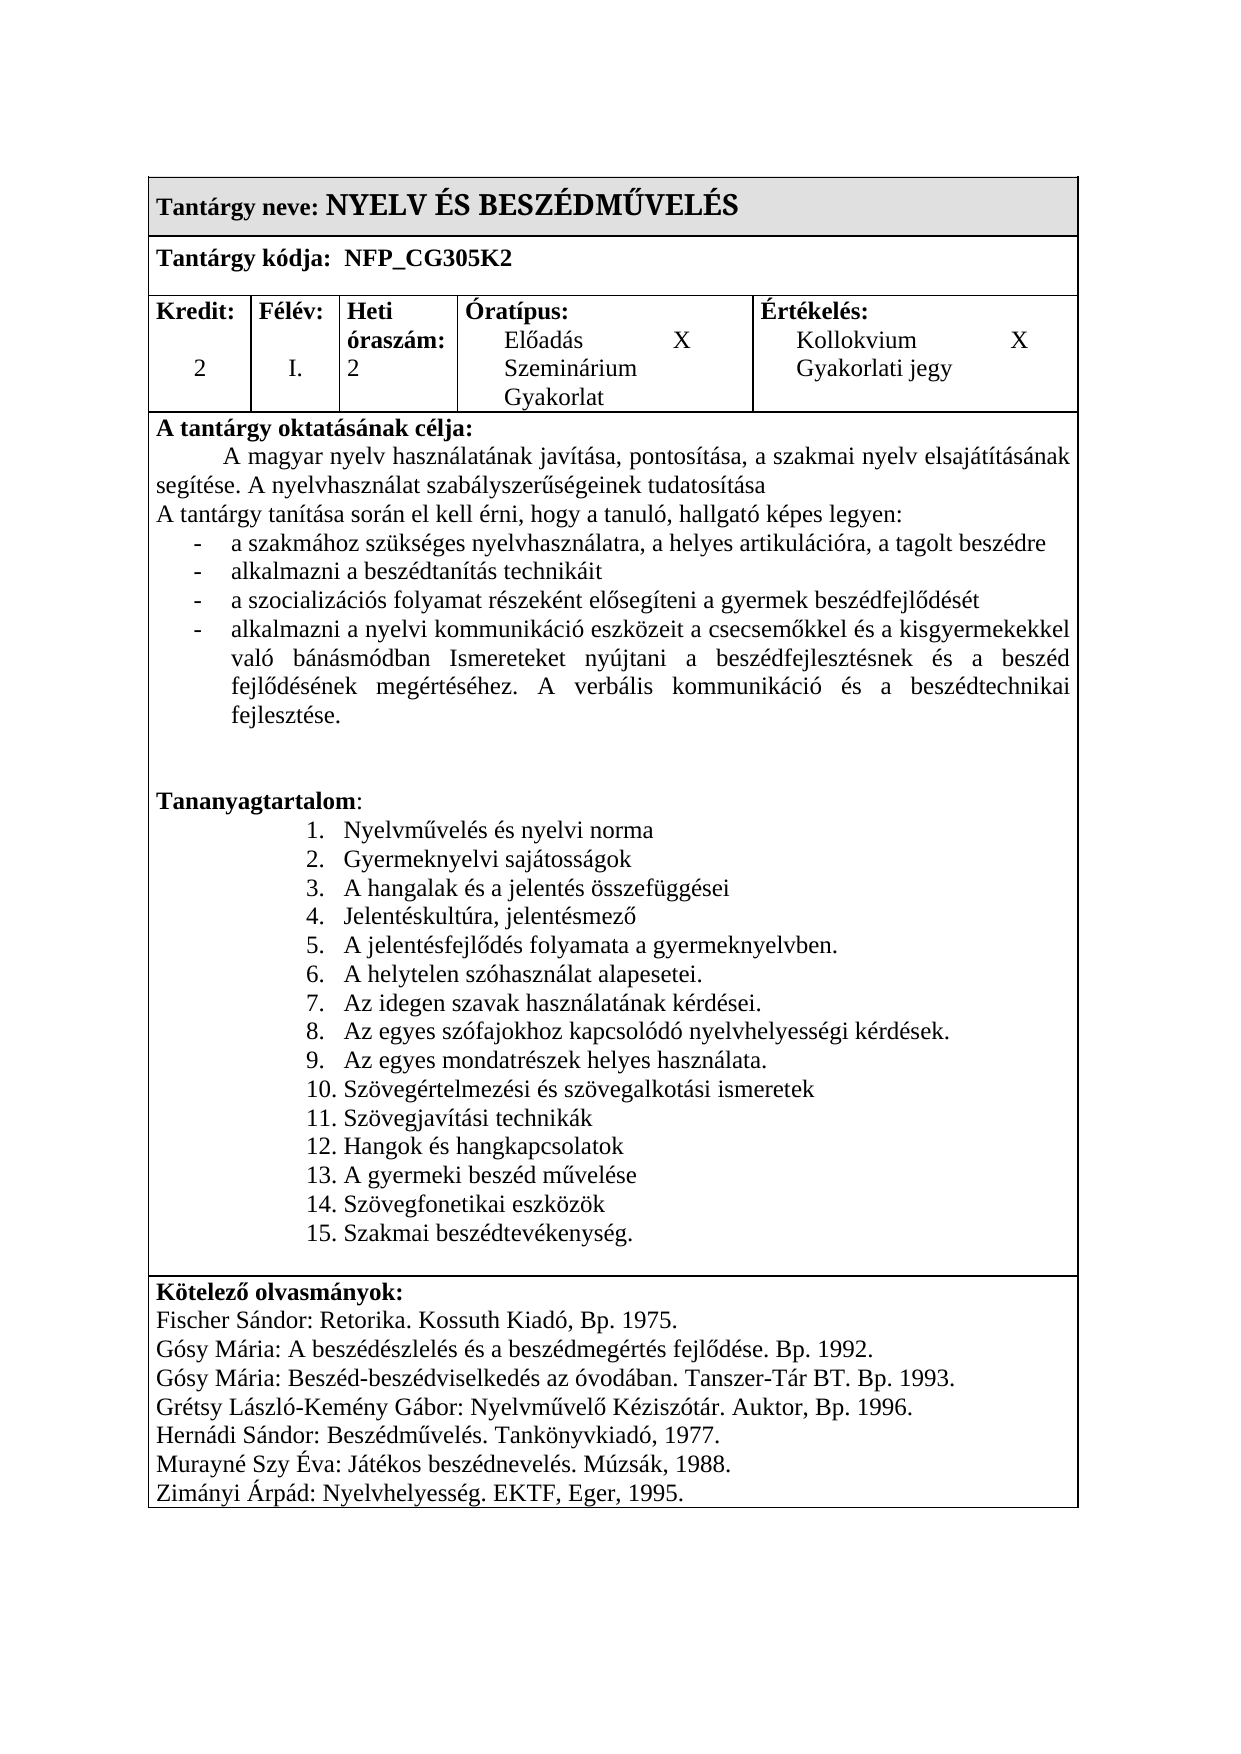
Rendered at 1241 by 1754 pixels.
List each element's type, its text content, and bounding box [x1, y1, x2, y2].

table_cell Tantárgy kódja: NFP_CG305K2 [149, 237, 1077, 294]
table_cell Értékelés: Kollokvium X Gyakorlati jegy  [754, 296, 1077, 411]
table_header Tantárgy neve: NYELV ÉS BESZÉDMŰVELÉS [149, 178, 1077, 235]
table_cell Kredit: 2 [149, 296, 250, 411]
table_cell Heti óraszám: 2 [340, 296, 457, 411]
table_cell Félév: I. [252, 296, 339, 411]
table_cell A tantárgy oktatásának célja: A magyar nyelv használatának javítása, pontosítása, a szakmai nyelv elsajátításának segítése. A nyelvhasználat szabályszerűségeinek tudatosítása A tantárgy tanítása során el kell érni, hogy a tanuló, hallgató képes legyen: a szakmához szükséges nyelvhasználatra, a helyes artikulációra, a tagolt beszédre alkalmazni a beszédtanítás technikáit a szocializációs folyamat részeként elősegíteni a gyermek beszédfejlődését alkalmazni a nyelvi kommunikáció eszközeit a csecsemőkkel és a kisgyermekekkel való bánásmódban Ismereteket nyújtani a beszédfejlesztésnek és a beszéd fejlődésének megértéséhez. A verbális kommunikáció és a beszédtechnikai fejlesztése. Tananyagtartalom: Nyelvművelés és nyelvi norma Gyermeknyelvi sajátosságok A hangalak és a jelentés összefüggései Jelentéskultúra, jelentésmező A jelentésfejlődés folyamata a gyermeknyelvben. A helytelen szóhasználat alapesetei. Az idegen szavak használatának kérdései. Az egyes szófajokhoz kapcsolódó nyelvhelyességi kérdések. Az egyes mondatrészek helyes használata. Szövegértelmezési és szövegalkotási ismeretek Szövegjavítási technikák Hangok és hangkapcsolatok A gyermeki beszéd művelése Szövegfonetikai eszközök Szakmai beszédtevékenység. [149, 413, 1077, 1275]
table_cell Kötelező olvasmányok: Fischer Sándor: Retorika. Kossuth Kiadó, Bp. 1975. Gósy Mária: A beszédészlelés és a beszédmegértés fejlődése. Bp. 1992. Gósy Mária: Beszéd-beszédviselkedés az óvodában. Tanszer-Tár BT. Bp. 1993. Grétsy László-Kemény Gábor: Nyelvművelő Kéziszótár. Auktor, Bp. 1996. Hernádi Sándor: Beszédművelés. Tankönyvkiadó, 1977. Murayné Szy Éva: Játékos beszédnevelés. Múzsák, 1988. Zimányi Árpád: Nyelvhelyesség. EKTF, Eger, 1995. [149, 1277, 1077, 1507]
table_cell Óratípus: Előadás X Szeminárium  Gyakorlat  [458, 296, 752, 411]
